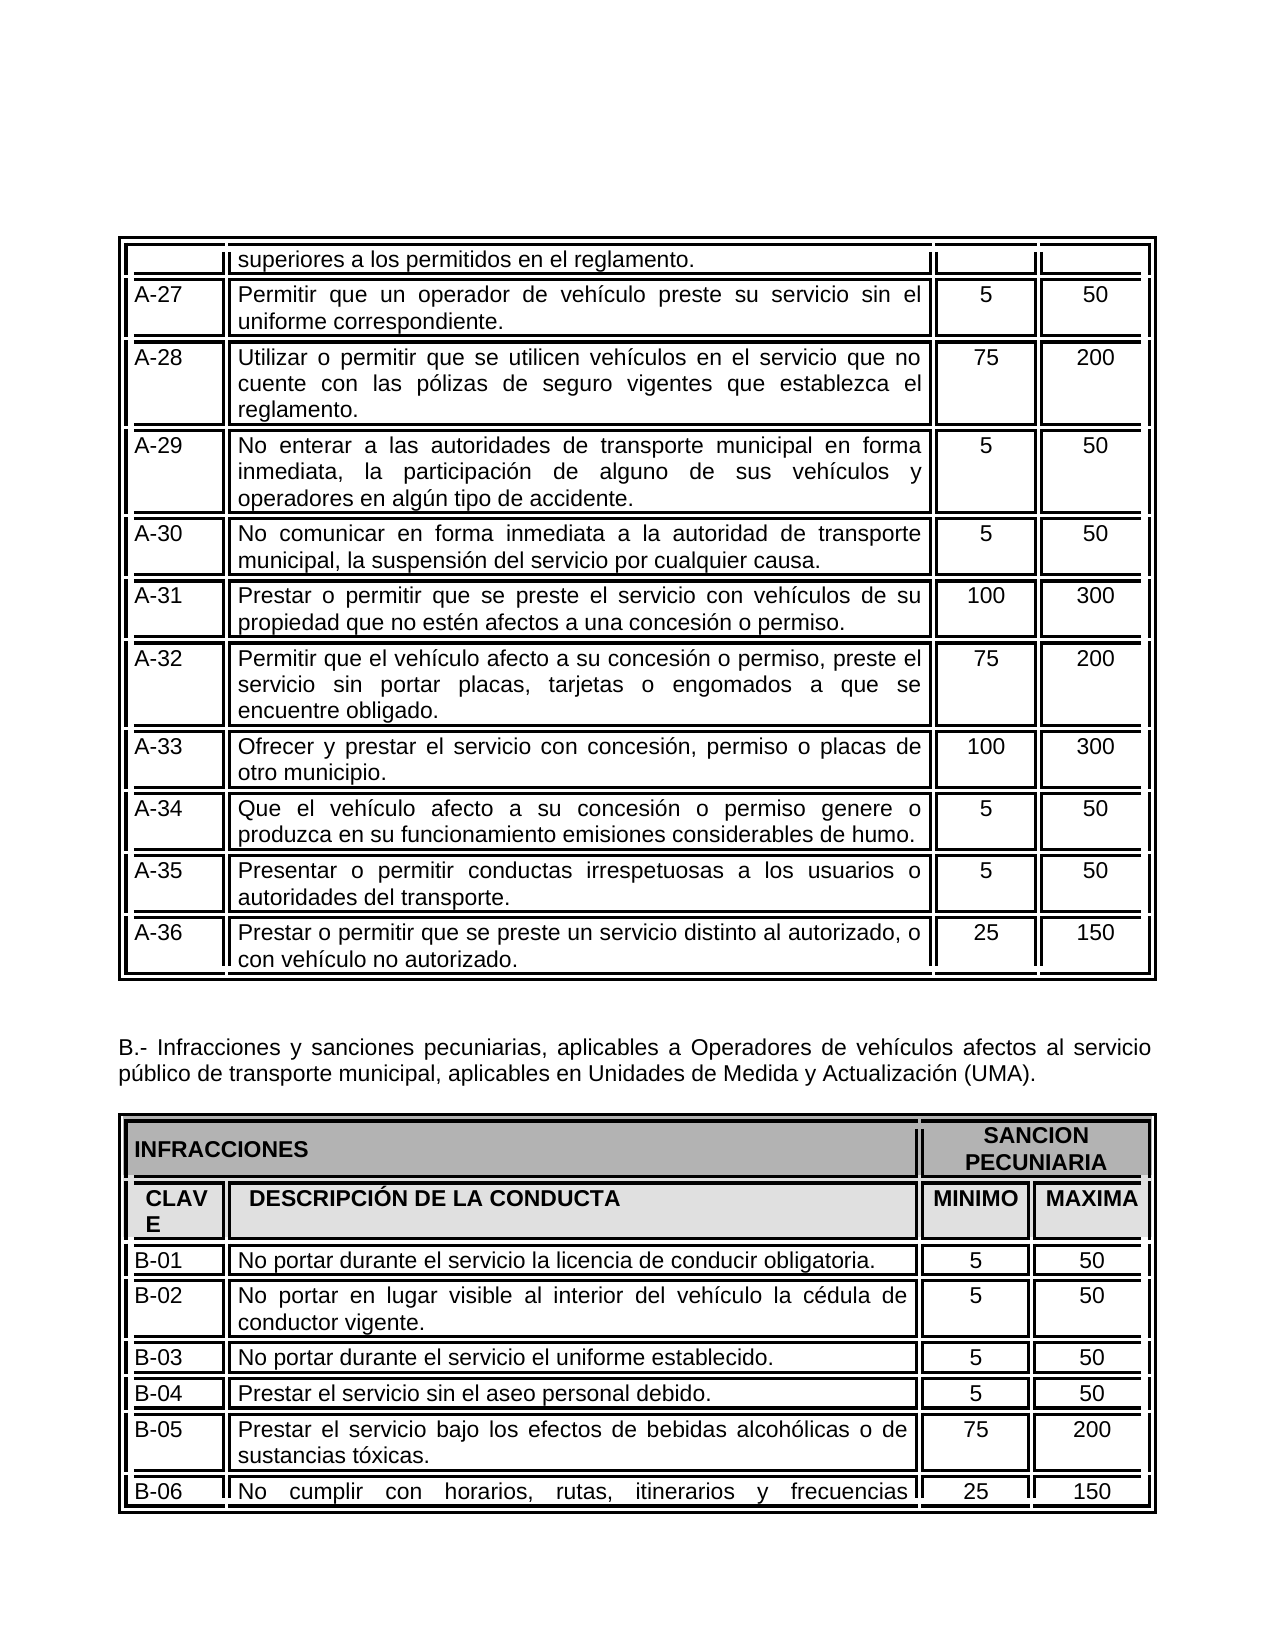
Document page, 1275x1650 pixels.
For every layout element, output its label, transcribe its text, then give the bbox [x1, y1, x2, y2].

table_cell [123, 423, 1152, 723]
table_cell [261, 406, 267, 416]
text B.- Infracciones y sanciones pecuniarias, aplicables a Operadores de vehículos afectos al servicio público de transporte municipal, aplicables en Unidades de Medida y Actualización (UMA). [118, 1034, 1152, 1087]
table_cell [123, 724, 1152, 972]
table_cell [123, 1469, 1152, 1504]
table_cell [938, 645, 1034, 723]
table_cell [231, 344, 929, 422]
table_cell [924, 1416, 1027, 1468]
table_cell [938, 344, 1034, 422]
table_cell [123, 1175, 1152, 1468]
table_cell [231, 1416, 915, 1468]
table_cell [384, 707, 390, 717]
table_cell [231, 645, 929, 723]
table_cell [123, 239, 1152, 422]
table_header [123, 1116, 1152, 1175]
